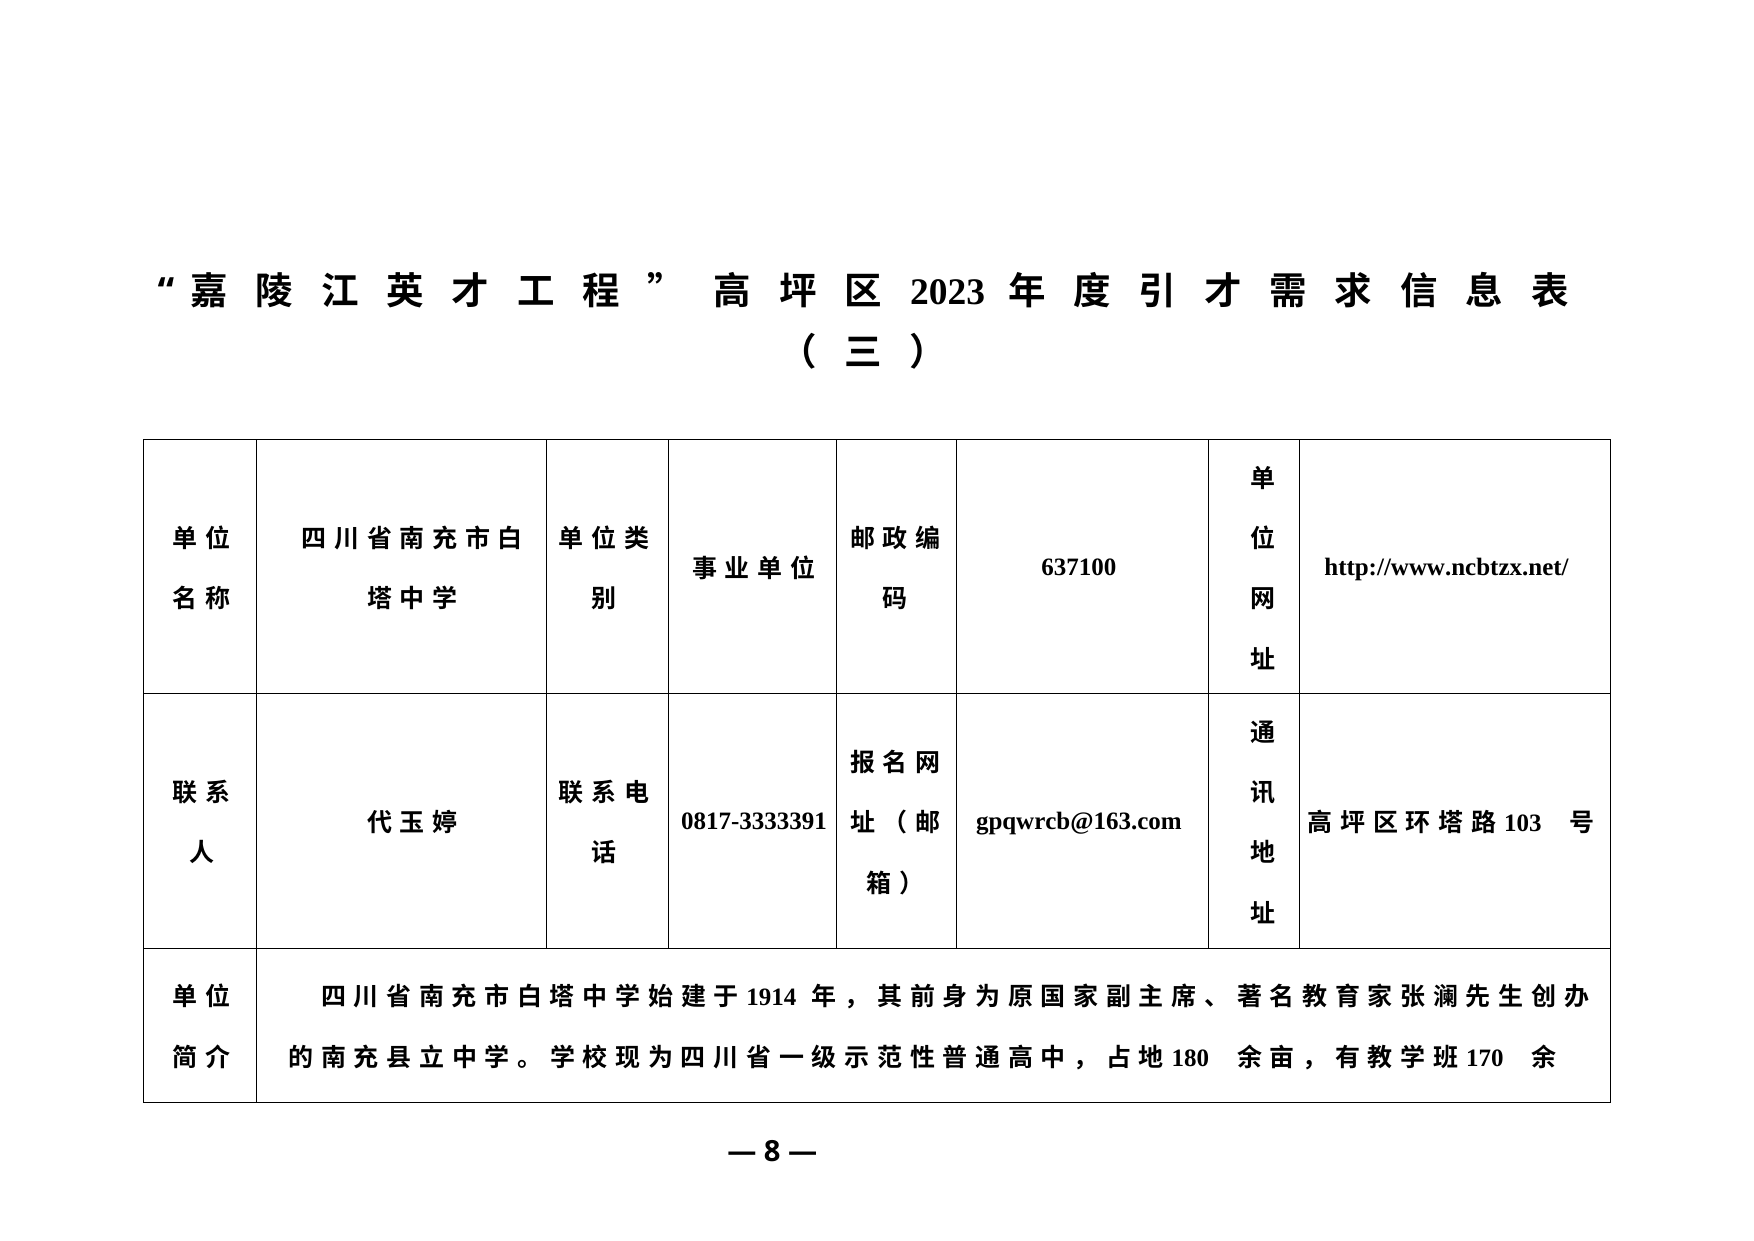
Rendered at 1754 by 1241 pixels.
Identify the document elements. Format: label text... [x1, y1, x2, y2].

table_cell 报名网址（邮箱） [837, 694, 956, 947]
table_header 单位 网址 [1209, 440, 1299, 693]
table_cell gpqwrcb@163.com [957, 694, 1208, 947]
table_header 单位类别 [547, 440, 668, 693]
table_header 单位名称 [144, 440, 256, 693]
text “嘉陵江英才工程”高坪区2023年度引才需求信息表（三） [125, 258, 1629, 379]
table_header 事业单位 [669, 440, 836, 693]
table_cell 联系人 [144, 694, 256, 947]
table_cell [257, 949, 1610, 1102]
table_cell 单位简介 [144, 949, 256, 1102]
table_header 637100 [957, 440, 1208, 693]
table_cell 通讯 地址 [1209, 694, 1299, 947]
table_header http://www.ncbtzx.net/ [1300, 440, 1610, 693]
table_cell 高坪区环塔路103号 [1300, 694, 1610, 947]
table_cell 联系电话 [547, 694, 668, 947]
table_cell 0817-3333391 [669, 694, 836, 947]
table_cell 代玉婷 [257, 694, 546, 947]
table_header 邮政编码 [837, 440, 956, 693]
table_header 四川省南充市白塔中学 [257, 440, 546, 693]
